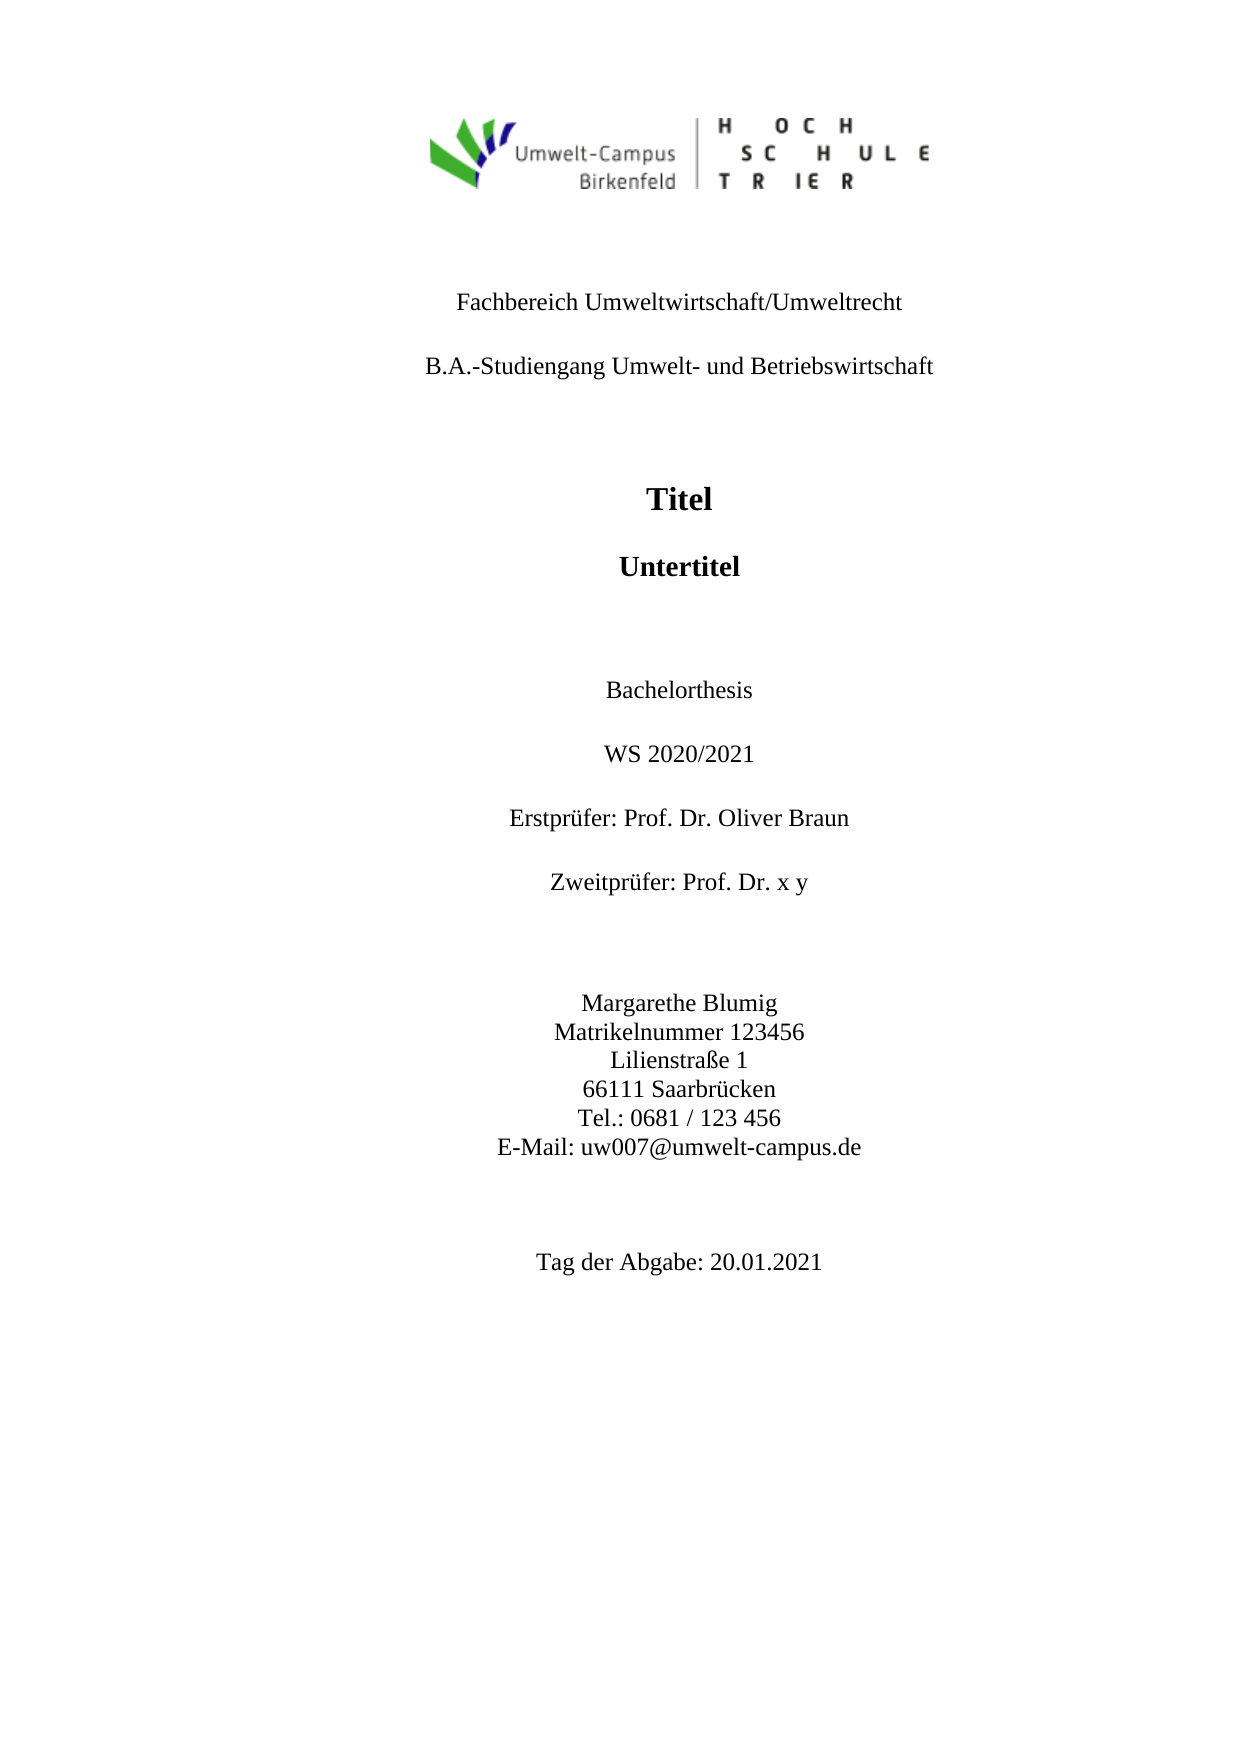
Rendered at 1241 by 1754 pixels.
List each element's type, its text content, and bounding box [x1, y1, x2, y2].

text Matrikelnummer 123456 [236, 1017, 1122, 1046]
text Lilienstraße 1 66111 Saarbrücken [236, 1046, 1122, 1103]
text Titel [236, 479, 1122, 517]
text B.A.-Studiengang Umwelt- und Betriebswirtschaft [236, 351, 1122, 380]
text Erstprüfer: Prof. Dr. Oliver Braun [236, 803, 1122, 831]
picture [429, 118, 929, 189]
text Margarethe Blumig [236, 988, 1122, 1017]
text Untertitel [236, 549, 1122, 583]
text Zweitprüfer: Prof. Dr. x y [236, 867, 1122, 895]
text Tag der Abgabe: 20.01.2021 [236, 1247, 1122, 1276]
text Fachbereich Umweltwirtschaft/Umweltrecht [236, 287, 1122, 316]
text Tel.: 0681 / 123 456 [236, 1103, 1122, 1132]
text Bachelorthesis [236, 675, 1122, 703]
text E-Mail: uw007@umwelt-campus.de [236, 1132, 1122, 1161]
text WS 2020/2021 [236, 739, 1122, 767]
